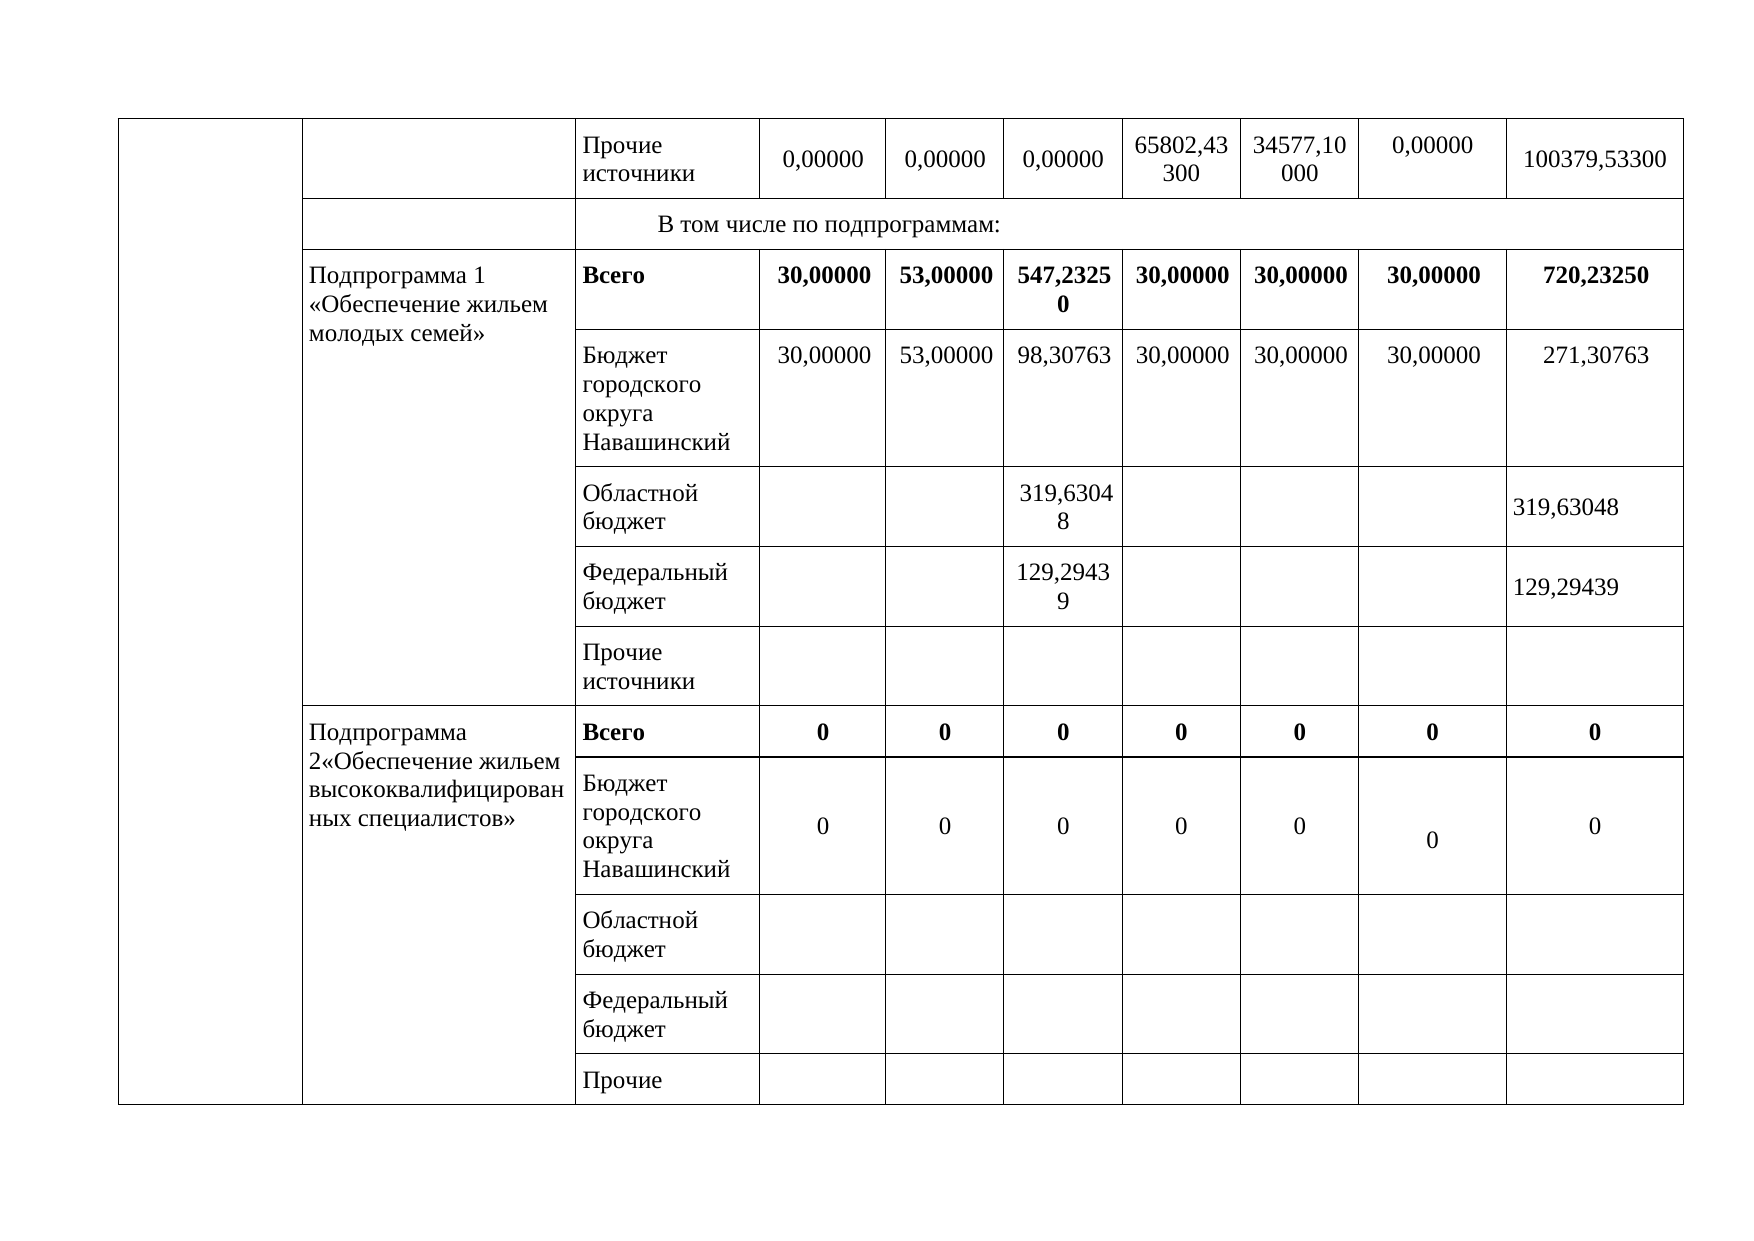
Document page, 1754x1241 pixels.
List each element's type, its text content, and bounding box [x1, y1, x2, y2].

table_cell 34577,10000 [1241, 119, 1358, 198]
table_cell [1241, 975, 1358, 1053]
table_cell 30,00000 [1123, 330, 1240, 466]
table_cell 100379,53300 [1507, 119, 1683, 198]
table_cell [1123, 547, 1240, 626]
table_cell 0,00000 [1359, 119, 1506, 198]
table_cell [1004, 975, 1122, 1053]
table_cell [760, 627, 885, 705]
table_cell Федеральный бюджет [576, 975, 759, 1053]
table_cell 0 [1359, 758, 1506, 894]
table_cell 98,30763 [1004, 330, 1122, 466]
table_cell Бюджет городского округа Навашинский [576, 330, 759, 466]
table_cell [760, 1054, 885, 1104]
table_cell 0 [1359, 706, 1506, 756]
table_cell [1241, 547, 1358, 626]
table_cell В том числе по подпрограммам: [576, 199, 1683, 249]
table_cell 0 [1241, 758, 1358, 894]
table_cell [1123, 895, 1240, 973]
table_cell 30,00000 [1241, 330, 1358, 466]
table_cell [1507, 975, 1683, 1053]
table_cell 271,30763 [1507, 330, 1683, 466]
table_cell [760, 975, 885, 1053]
table_cell 319,63048 [1507, 467, 1683, 546]
table_cell 65802,43300 [1123, 119, 1240, 198]
table_cell [1359, 547, 1506, 626]
table_cell 0 [1004, 758, 1122, 894]
table_cell [1241, 895, 1358, 973]
table_cell [1241, 467, 1358, 546]
table_cell [1359, 895, 1506, 973]
table_cell Областной бюджет [576, 895, 759, 973]
table_cell 319,63048 [1004, 467, 1122, 546]
table_cell [1507, 1054, 1683, 1104]
table_cell 30,00000 [1359, 330, 1506, 466]
table_cell [886, 627, 1003, 705]
table_cell 0 [1123, 758, 1240, 894]
table_cell 0,00000 [886, 119, 1003, 198]
table_cell Федеральный бюджет [576, 547, 759, 626]
table_cell 30,00000 [1359, 250, 1506, 329]
table_cell [886, 895, 1003, 973]
table_cell 30,00000 [1123, 250, 1240, 329]
table_cell 53,00000 [886, 250, 1003, 329]
table_cell [1359, 1054, 1506, 1104]
table_cell [760, 547, 885, 626]
table_cell [1004, 627, 1122, 705]
table_cell [1123, 1054, 1240, 1104]
table_cell Всего [576, 706, 759, 756]
table_cell 0 [1123, 706, 1240, 756]
table_cell [1123, 627, 1240, 705]
table_cell Прочие источники [576, 119, 759, 198]
table_cell 129,29439 [1004, 547, 1122, 626]
table_cell [1359, 467, 1506, 546]
table_cell Подпрограмма 2«Обеспечение жильем высококвалифицированных специалистов» [303, 706, 575, 1104]
table_cell [886, 975, 1003, 1053]
table_cell 0 [886, 706, 1003, 756]
table_cell [760, 895, 885, 973]
table_cell [1241, 627, 1358, 705]
table_cell 0 [1507, 758, 1683, 894]
table_cell [1507, 627, 1683, 705]
table_cell [886, 1054, 1003, 1104]
table_cell Областной бюджет [576, 467, 759, 546]
table_cell [1004, 895, 1122, 973]
table_cell 0,00000 [760, 119, 885, 198]
table_cell Бюджет городского округа Навашинский [576, 758, 759, 894]
table_cell Всего [576, 250, 759, 329]
table_cell Подпрограмма 1 «Обеспечение жильем молодых семей» [303, 250, 575, 705]
table_cell 30,00000 [760, 330, 885, 466]
table_cell 30,00000 [1241, 250, 1358, 329]
table_cell [1123, 975, 1240, 1053]
table_cell 0 [886, 758, 1003, 894]
table_cell 0 [1004, 706, 1122, 756]
table_cell 53,00000 [886, 330, 1003, 466]
table_cell [1359, 627, 1506, 705]
table_cell [760, 467, 885, 546]
table_cell 547,23250 [1004, 250, 1122, 329]
table_cell [1004, 1054, 1122, 1104]
table_cell [886, 547, 1003, 626]
table_cell [303, 199, 575, 249]
table_cell 30,00000 [760, 250, 885, 329]
table_cell 720,23250 [1507, 250, 1683, 329]
table_cell 0 [760, 706, 885, 756]
table_cell [1241, 1054, 1358, 1104]
table_cell 0,00000 [1004, 119, 1122, 198]
table_cell [1507, 895, 1683, 973]
table_cell 0 [760, 758, 885, 894]
table_cell [1359, 975, 1506, 1053]
table_cell 129,29439 [1507, 547, 1683, 626]
table_cell Прочие источники [576, 627, 759, 705]
table_cell [886, 467, 1003, 546]
table_cell 0 [1241, 706, 1358, 756]
table_cell Прочие источники [576, 1054, 759, 1104]
table_cell 0 [1507, 706, 1683, 756]
table_cell [1123, 467, 1240, 546]
